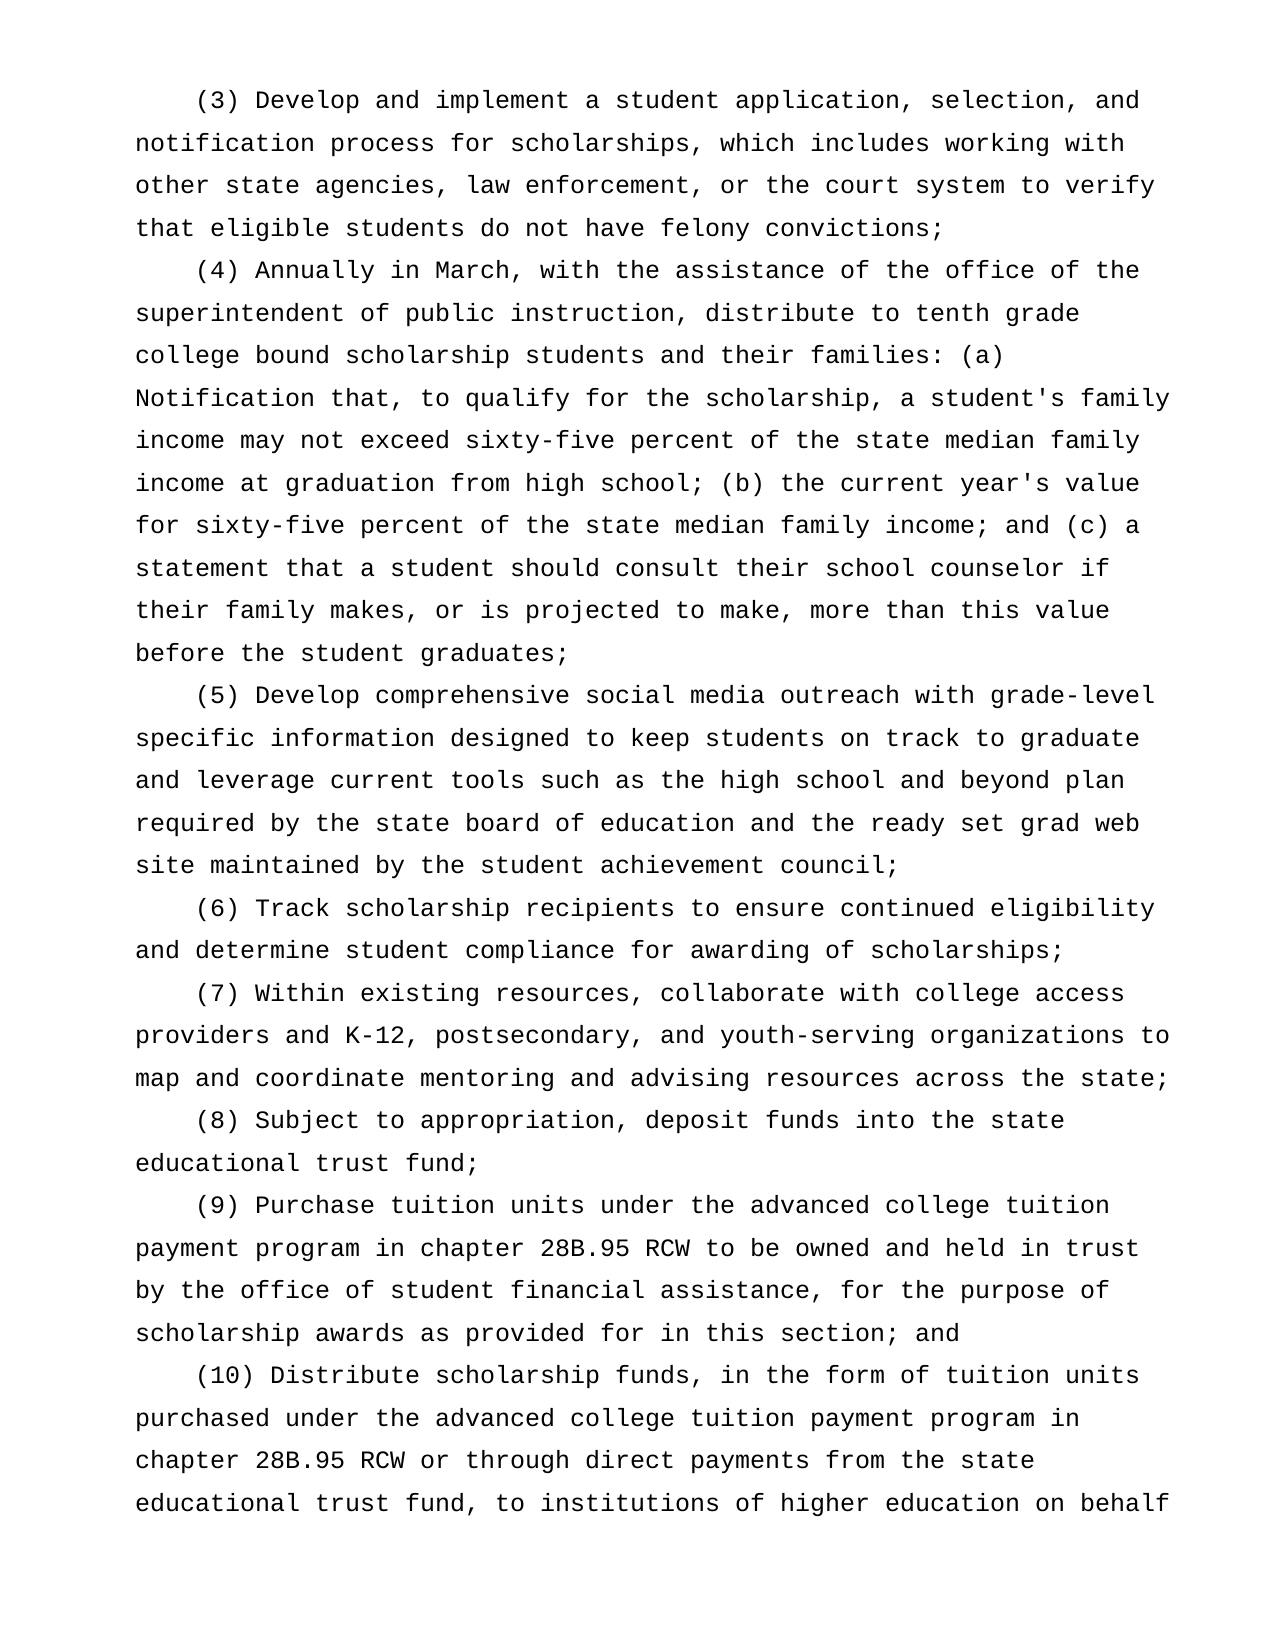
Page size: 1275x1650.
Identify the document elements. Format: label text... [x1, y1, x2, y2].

text (8) Subject to appropriation, deposit funds into the state educational trust fund; [135, 1095, 1170, 1180]
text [135, 1350, 1170, 1520]
text (9) Purchase tuition units under the advanced college tuition payment program in chapter 28B.95 RCW to be owned and held in trust by the office of student financial assistance, for the purpose of scholarship awards as provided for in this section; and [135, 1180, 1170, 1350]
text (5) Develop comprehensive social media outreach with grade-level specific information designed to keep students on track to graduate and leverage current tools such as the high school and beyond plan required by the state board of education and the ready set grad web site maintained by the student achievement council; [135, 670, 1170, 882]
text (4) Annually in March, with the assistance of the office of the superintendent of public instruction, distribute to tenth grade college bound scholarship students and their families: (a) Notification that, to qualify for the scholarship, a student's family income may not exceed sixty-five percent of the state median family income at graduation from high school; (b) the current year's value for sixty-five percent of the state median family income; and (c) a statement that a student should consult their school counselor if their family makes, or is projected to make, more than this value before the student graduates; [135, 245, 1170, 670]
text (7) Within existing resources, collaborate with college access providers and K-12, postsecondary, and youth-serving organizations to map and coordinate mentoring and advising resources across the state; [135, 967, 1170, 1095]
text (6) Track scholarship recipients to ensure continued eligibility and determine student compliance for awarding of scholarships; [135, 882, 1170, 967]
text (3) Develop and implement a student application, selection, and notification process for scholarships, which includes working with other state agencies, law enforcement, or the court system to verify that eligible students do not have felony convictions; [135, 75, 1170, 245]
